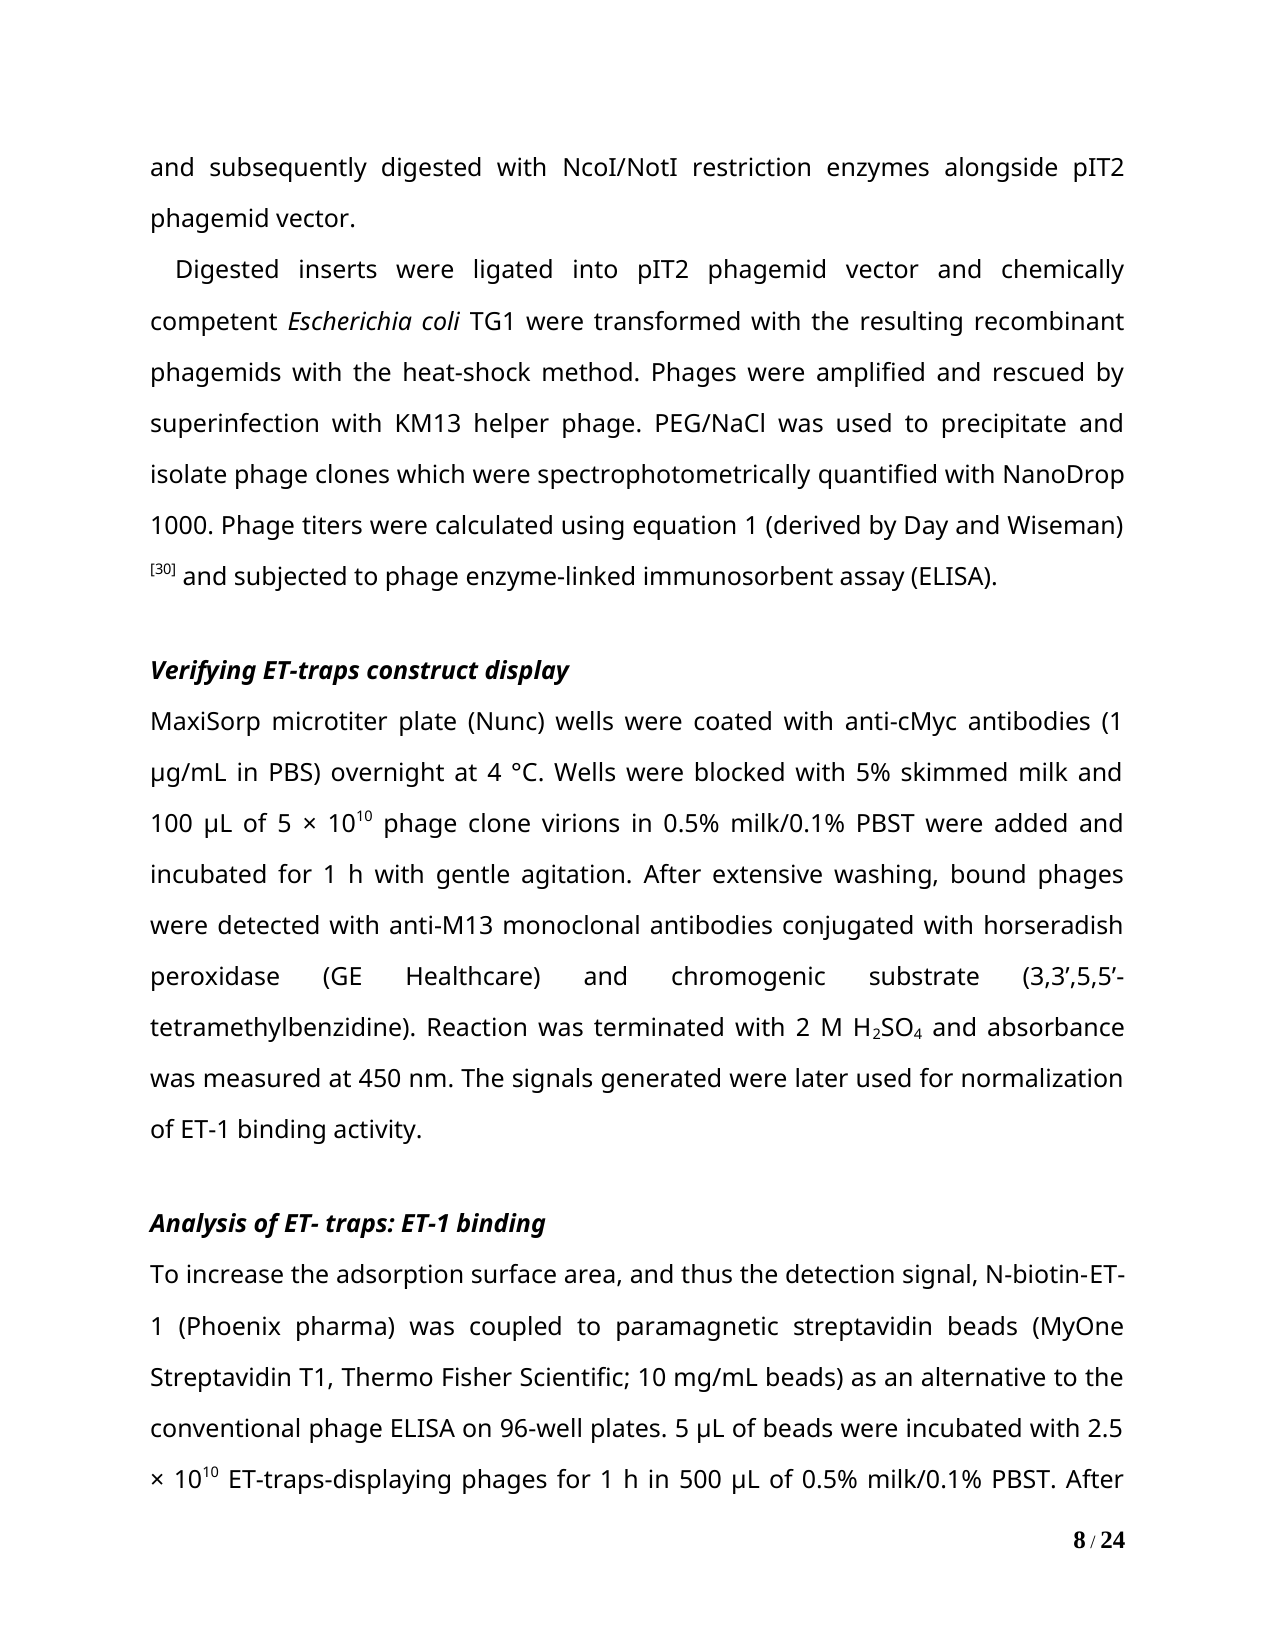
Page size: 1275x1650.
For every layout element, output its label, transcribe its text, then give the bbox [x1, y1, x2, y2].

text Digested inserts were ligated into pIT2 phagemid vector and chemically competent Escherichia coli TG1 were transformed with the resulting recombinant phagemids with the heat-shock method. Phages were amplified and rescued by superinfection with KM13 helper phage. PEG/NaCl was used to precipitate and isolate phage clones which were spectrophotometrically quantified with NanoDrop 1000. Phage titers were calculated using equation 1 (derived by Day and Wiseman)[30] and subjected to phage enzyme-linked immunosorbent assay (ELISA). [150, 252, 1125, 592]
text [150, 150, 1125, 235]
text Analysis of ET- traps: ET-1 binding [150, 1206, 1125, 1240]
text MaxiSorp microtiter plate (Nunc) wells were coated with anti-cMyc antibodies (1 µg/mL in PBS) overnight at 4 °C. Wells were blocked with 5% skimmed milk and 100 µL of 5 × 1010 phage clone virions in 0.5% milk/0.1% PBST were added and incubated for 1 h with gentle agitation. After extensive washing, bound phages were detected with anti-M13 monoclonal antibodies conjugated with horseradish peroxidase (GE Healthcare) and chromogenic substrate (3,3’,5,5’- tetramethylbenzidine). Reaction was terminated with 2 M H2SO4 and absorbance was measured at 450 nm. The signals generated were later used for normalization of ET-1 binding activity. [150, 703, 1125, 1146]
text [150, 1257, 1125, 1495]
text Verifying ET-traps construct display [150, 652, 1125, 687]
